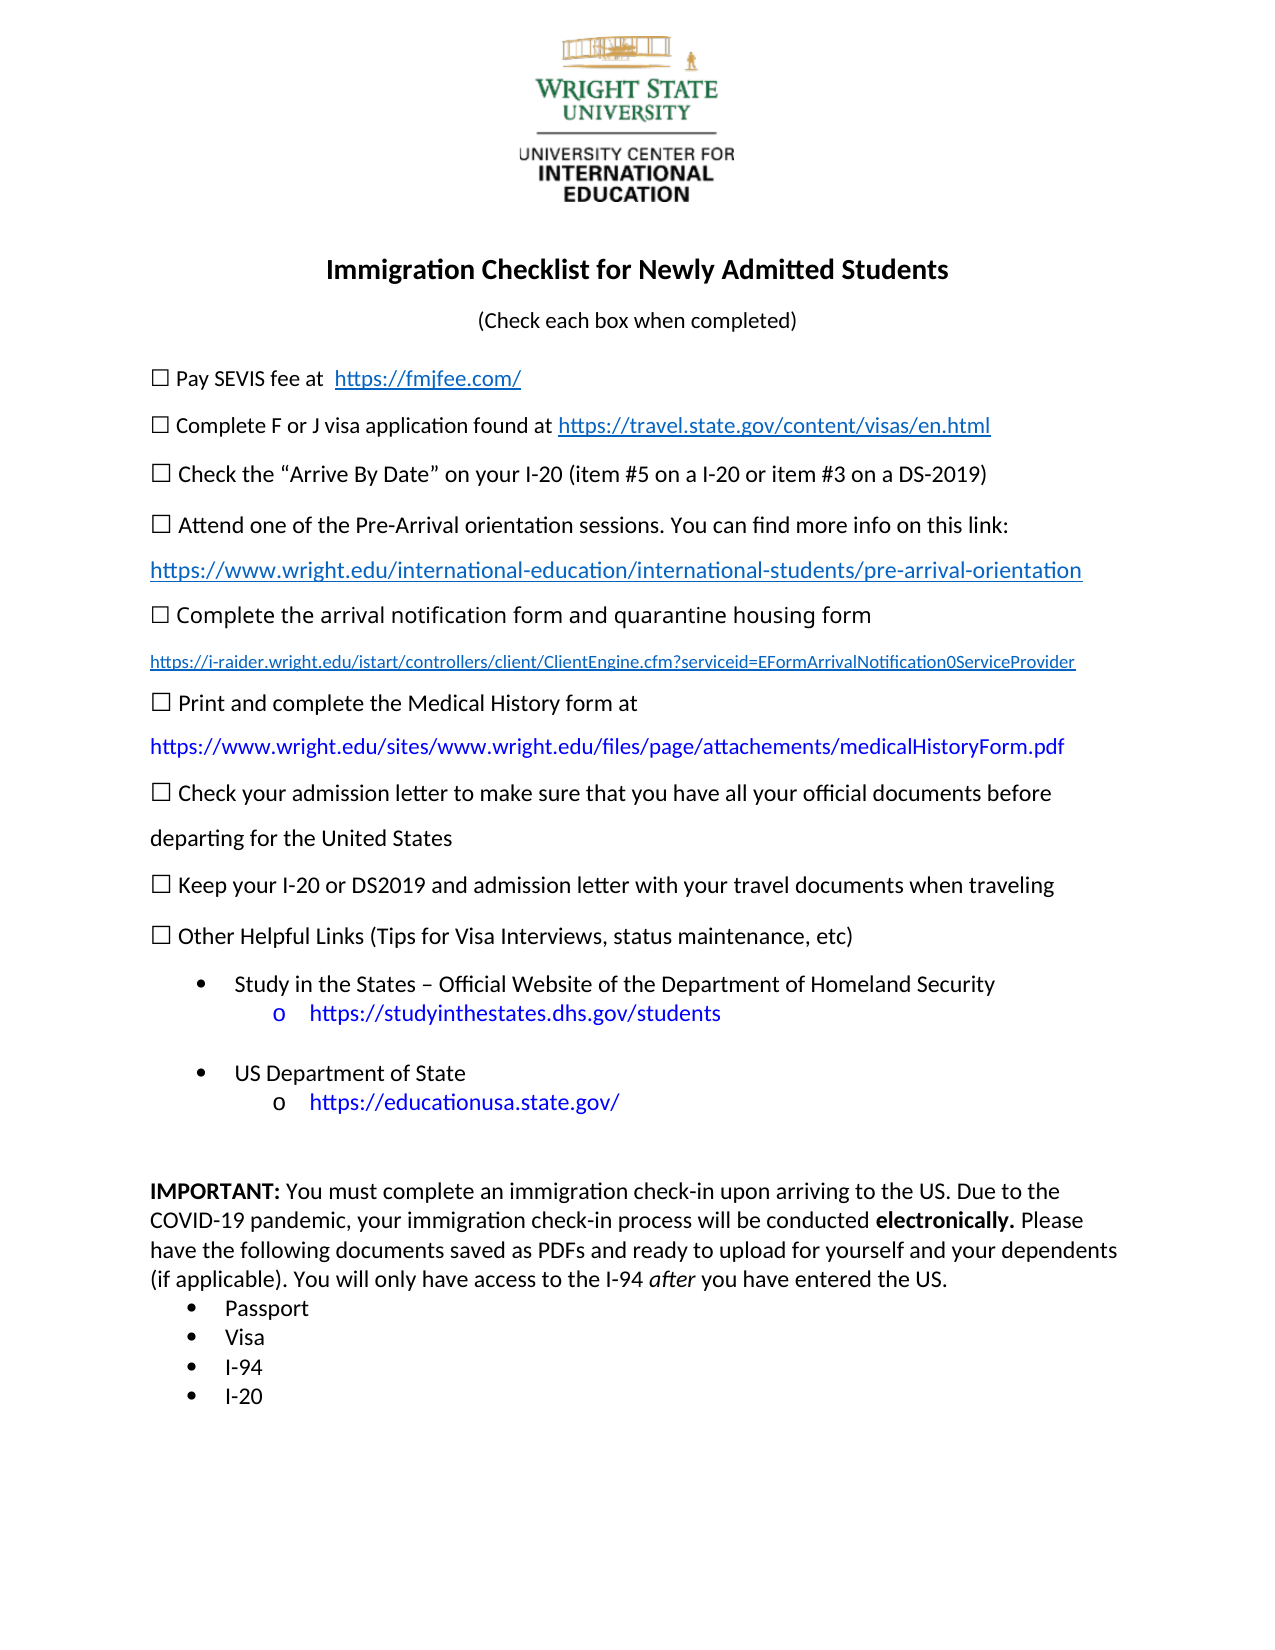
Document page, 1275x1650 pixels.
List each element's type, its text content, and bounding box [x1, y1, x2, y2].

text Print and complete the Medical History form at https://www.wright.edu/sites/www.wright.edu/files/page/attachements/medicalHistoryForm.pdf [150, 684, 1125, 760]
text Keep your I-20 or DS2019 and admission letter with your travel documents when traveling [150, 867, 1125, 901]
text Check the “Arrive By Date” on your I-20 (item #5 on a I-20 or item #3 on a DS-2019) [150, 456, 1125, 490]
text Check your admission letter to make sure that you have all your official documents before departing for the United States [150, 774, 1125, 852]
text Pay SEVIS fee at https://fmjfee.com/ [150, 362, 1125, 393]
text (Check each box when completed) [150, 306, 1125, 334]
list https://educationusa.state.gov/ [272, 1087, 1125, 1118]
picture [519, 36, 734, 202]
list I-94 [187, 1352, 1125, 1381]
text Complete the arrival notification form and quarantine housing form [150, 599, 1125, 631]
list Study in the States – Official Website of the Department of Homeland Security [197, 969, 1125, 998]
text Complete F or J visa application found at https://travel.state.gov/content/visas/en.html [150, 409, 1125, 440]
text IMPORTANT: You must complete an immigration check-in upon arriving to the US. Due to the COVID-19 pandemic, your immigration check-in process will be conducted electronically. Please have the following documents saved as PDFs and ready to upload for yourself and your dependents (if applicable). You will only have access to the I-94 after you have entered the US. [150, 1176, 1125, 1293]
list Passport [187, 1293, 1125, 1322]
list US Department of State [197, 1058, 1125, 1087]
list I-20 [187, 1381, 1125, 1410]
text https://i-raider.wright.edu/istart/controllers/client/ClientEngine.cfm?serviceid=EFormArrivalNotification0ServiceProvider [150, 650, 1125, 673]
text Attend one of the Pre-Arrival orientation sessions. You can find more info on this link: https://www.wright.edu/international-education/international-students/pre-arrival-orientation [150, 507, 1125, 585]
text Other Helpful Links (Tips for Visa Interviews, status maintenance, etc) [150, 918, 1125, 952]
list https://studyinthestates.dhs.gov/students [272, 998, 1125, 1028]
text Immigration Checklist for Newly Admitted Students [150, 251, 1125, 287]
list Visa [187, 1322, 1125, 1352]
